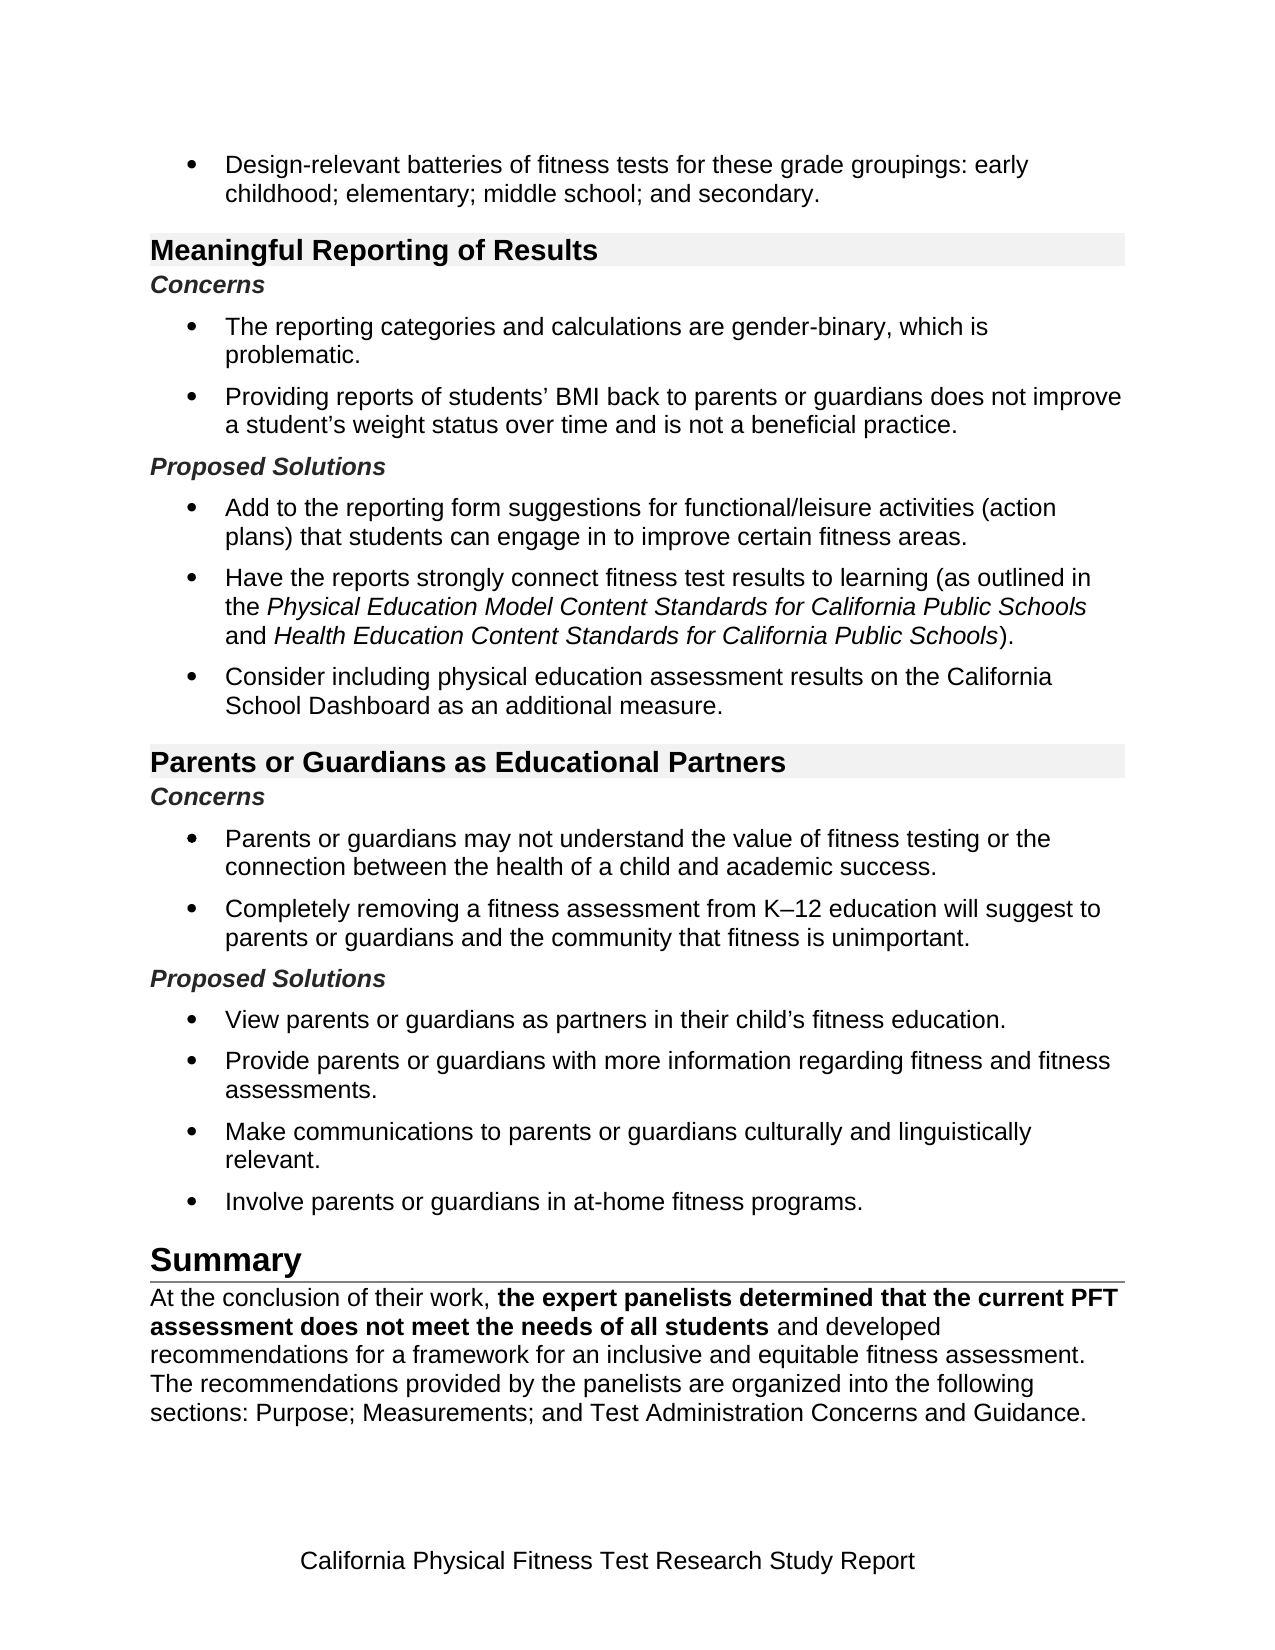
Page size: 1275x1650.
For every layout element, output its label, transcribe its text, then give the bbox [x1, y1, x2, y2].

subtitle Proposed Solutions [150, 452, 1125, 481]
subtitle Concerns [150, 782, 1125, 811]
list View parents or guardians as partners in their child’s fitness education. [187, 1005, 1125, 1034]
list Providing reports of students’ BMI back to parents or guardians does not improve a student’s weight status over time and is not a beneficial practice. [187, 382, 1125, 439]
text At the conclusion of their work, the expert panelists determined that the current PFT assessment does not meet the needs of all students and developed recommendations for a framework for an inclusive and equitable fitness assessment. The recommendations provided by the panelists are organized into the following sections: Purpose; Measurements; and Test Administration Concerns and Guidance. [150, 1283, 1125, 1427]
subtitle Parents or Guardians as Educational Partners [150, 744, 1125, 778]
subtitle Proposed Solutions [150, 964, 1125, 992]
list Have the reports strongly connect fitness test results to learning (as outlined in the Physical Education Model Content Standards for California Public Schools and Health Education Content Standards for California Public Schools). [187, 563, 1125, 649]
list Parents or guardians may not understand the value of fitness testing or the connection between the health of a child and academic success. [187, 823, 1125, 881]
list Completely removing a fitness assessment from K–12 education will suggest to parents or guardians and the community that fitness is unimportant. [187, 894, 1125, 951]
list Provide parents or guardians with more information regarding fitness and fitness assessments. [187, 1046, 1125, 1104]
list Design-relevant batteries of fitness tests for these grade groupings: early childhood; elementary; middle school; and secondary. [187, 150, 1125, 208]
subtitle Summary [150, 1240, 1125, 1281]
list Involve parents or guardians in at-home fitness programs. [187, 1187, 1125, 1215]
list Make communications to parents or guardians culturally and linguistically relevant. [187, 1116, 1125, 1174]
list Consider including physical education assessment results on the California School Dashboard as an additional measure. [187, 662, 1125, 719]
list The reporting categories and calculations are gender-binary, which is problematic. [187, 312, 1125, 369]
list Add to the reporting form suggestions for functional/leisure activities (action plans) that students can engage in to improve certain fitness areas. [187, 493, 1125, 551]
subtitle Meaningful Reporting of Results [150, 233, 1125, 266]
subtitle Concerns [150, 270, 1125, 299]
